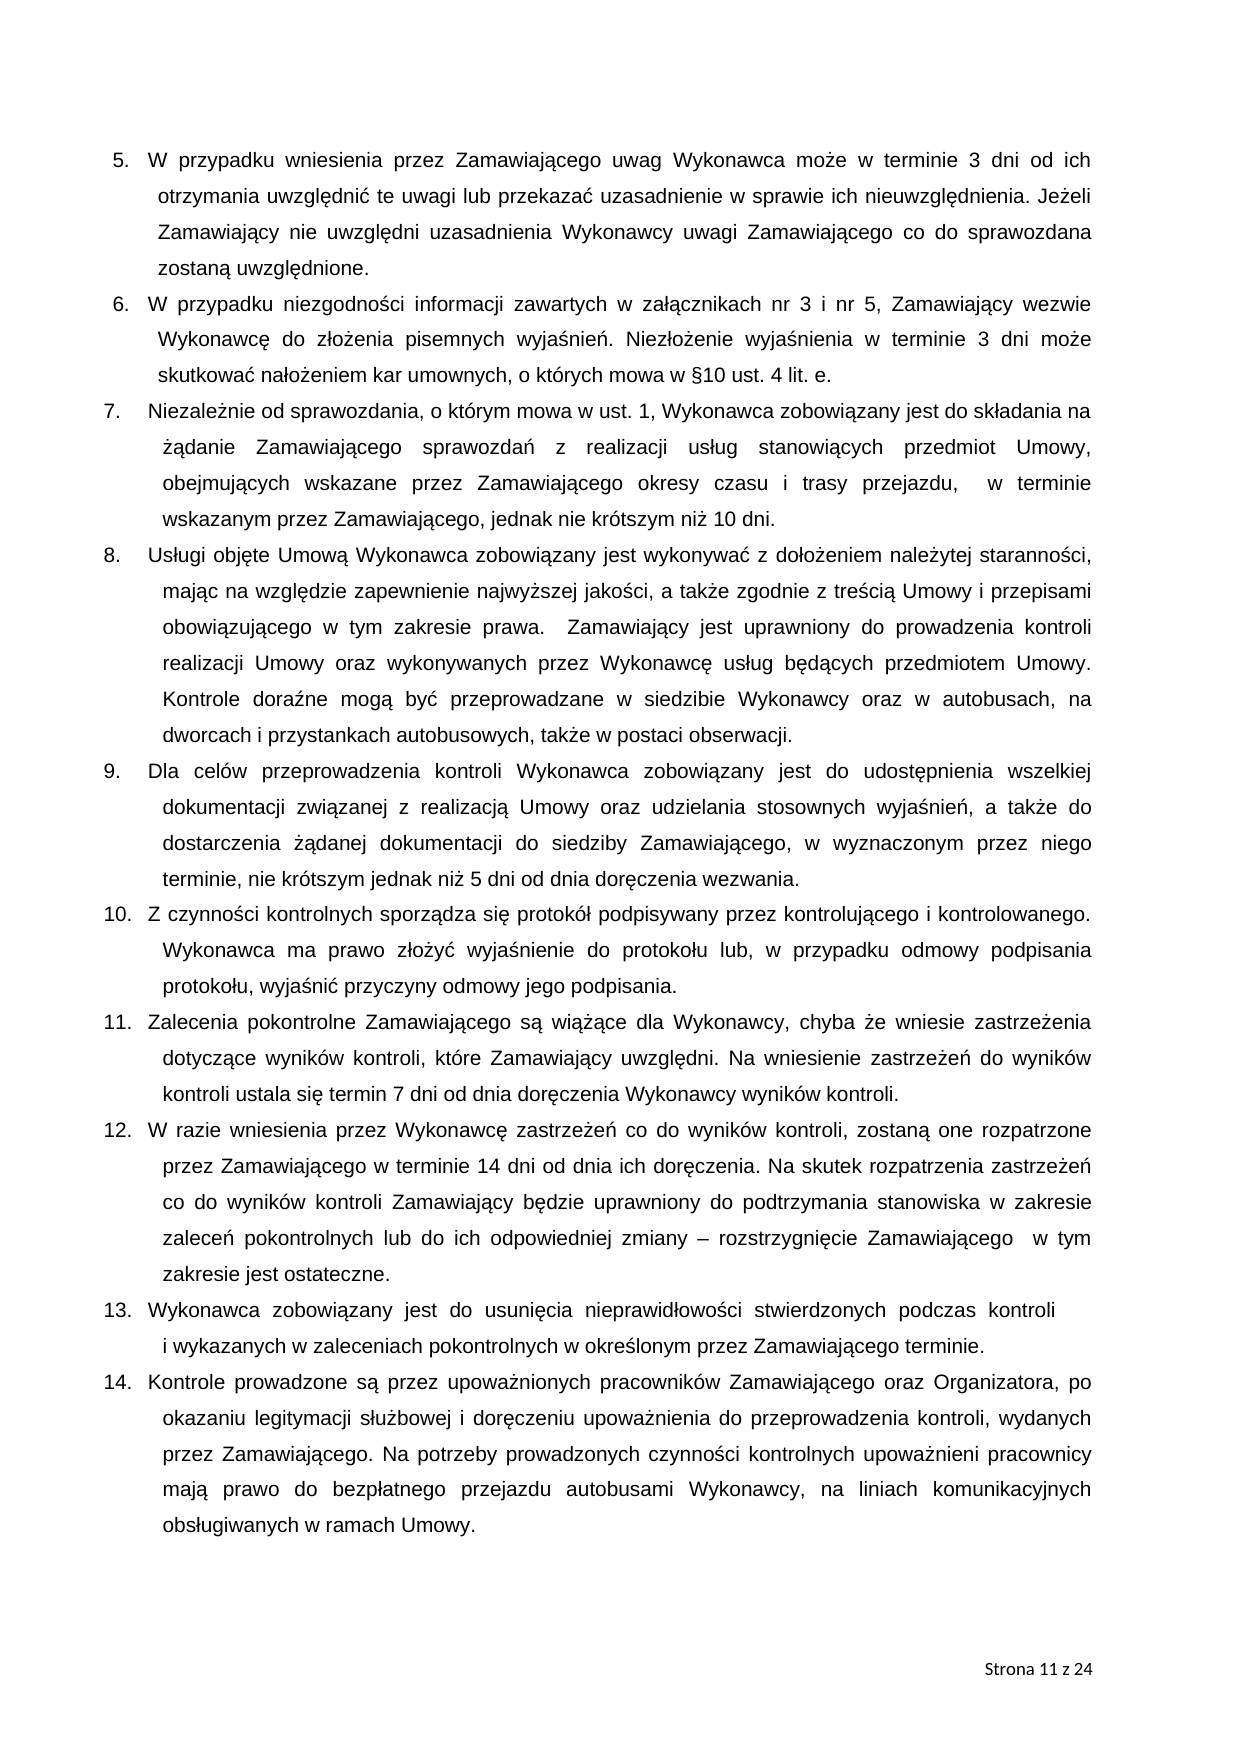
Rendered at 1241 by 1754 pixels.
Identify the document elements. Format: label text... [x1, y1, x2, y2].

list W razie wniesienia przez Wykonawcę zastrzeżeń co do wyników kontroli, zostaną one rozpatrzone przez Zamawiającego w terminie 14 dni od dnia ich doręczenia. Na skutek rozpatrzenia zastrzeżeń co do wyników kontroli Zamawiający będzie uprawniony do podtrzymania stanowiska w zakresie zaleceń pokontrolnych lub do ich odpowiedniej zmiany – rozstrzygnięcie Zamawiającego w tym zakresie jest ostateczne. [103, 1118, 1093, 1286]
list Usługi objęte Umową Wykonawca zobowiązany jest wykonywać z dołożeniem należytej staranności, mając na względzie zapewnienie najwyższej jakości, a także zgodnie z treścią Umowy i przepisami obowiązującego w tym zakresie prawa. Zamawiający jest uprawniony do prowadzenia kontroli realizacji Umowy oraz wykonywanych przez Wykonawcę usług będących przedmiotem Umowy. Kontrole doraźne mogą być przeprowadzane w siedzibie Wykonawcy oraz w autobusach, na dworcach i przystankach autobusowych, także w postaci obserwacji. [103, 543, 1093, 747]
list Wykonawca zobowiązany jest do usunięcia nieprawidłowości stwierdzonych podczas kontroli i wykazanych w zaleceniach pokontrolnych w określonym przez Zamawiającego terminie. [103, 1298, 1093, 1357]
list W przypadku wniesienia przez Zamawiającego uwag Wykonawca może w terminie 3 dni od ich otrzymania uwzględnić te uwagi lub przekazać uzasadnienie w sprawie ich nieuwzględnienia. Jeżeli Zamawiający nie uwzględni uzasadnienia Wykonawcy uwagi Zamawiającego co do sprawozdana zostaną uwzględnione. [112, 148, 1093, 279]
list Zalecenia pokontrolne Zamawiającego są wiążące dla Wykonawcy, chyba że wniesie zastrzeżenia dotyczące wyników kontroli, które Zamawiający uwzględni. Na wniesienie zastrzeżeń do wyników kontroli ustala się termin 7 dni od dnia doręczenia Wykonawcy wyników kontroli. [103, 1010, 1093, 1106]
list Dla celów przeprowadzenia kontroli Wykonawca zobowiązany jest do udostępnienia wszelkiej dokumentacji związanej z realizacją Umowy oraz udzielania stosownych wyjaśnień, a także do dostarczenia żądanej dokumentacji do siedziby Zamawiającego, w wyznaczonym przez niego terminie, nie krótszym jednak niż 5 dni od dnia doręczenia wezwania. [103, 758, 1093, 890]
list W przypadku niezgodności informacji zawartych w załącznikach nr 3 i nr 5, Zamawiający wezwie Wykonawcę do złożenia pisemnych wyjaśnień. Niezłożenie wyjaśnienia w terminie 3 dni może skutkować nałożeniem kar umownych, o których mowa w §10 ust. 4 lit. e. [112, 291, 1093, 387]
list Niezależnie od sprawozdania, o którym mowa w ust. 1, Wykonawca zobowiązany jest do składania na żądanie Zamawiającego sprawozdań z realizacji usług stanowiących przedmiot Umowy, obejmujących wskazane przez Zamawiającego okresy czasu i trasy przejazdu, w terminie wskazanym przez Zamawiającego, jednak nie krótszym niż 10 dni. [103, 399, 1093, 531]
list Z czynności kontrolnych sporządza się protokół podpisywany przez kontrolującego i kontrolowanego. Wykonawca ma prawo złożyć wyjaśnienie do protokołu lub, w przypadku odmowy podpisania protokołu, wyjaśnić przyczyny odmowy jego podpisania. [103, 902, 1093, 998]
list Kontrole prowadzone są przez upoważnionych pracowników Zamawiającego oraz Organizatora, po okazaniu legitymacji służbowej i doręczeniu upoważnienia do przeprowadzenia kontroli, wydanych przez Zamawiającego. Na potrzeby prowadzonych czynności kontrolnych upoważnieni pracownicy mają prawo do bezpłatnego przejazdu autobusami Wykonawcy, na liniach komunikacyjnych obsługiwanych w ramach Umowy. [103, 1369, 1093, 1537]
